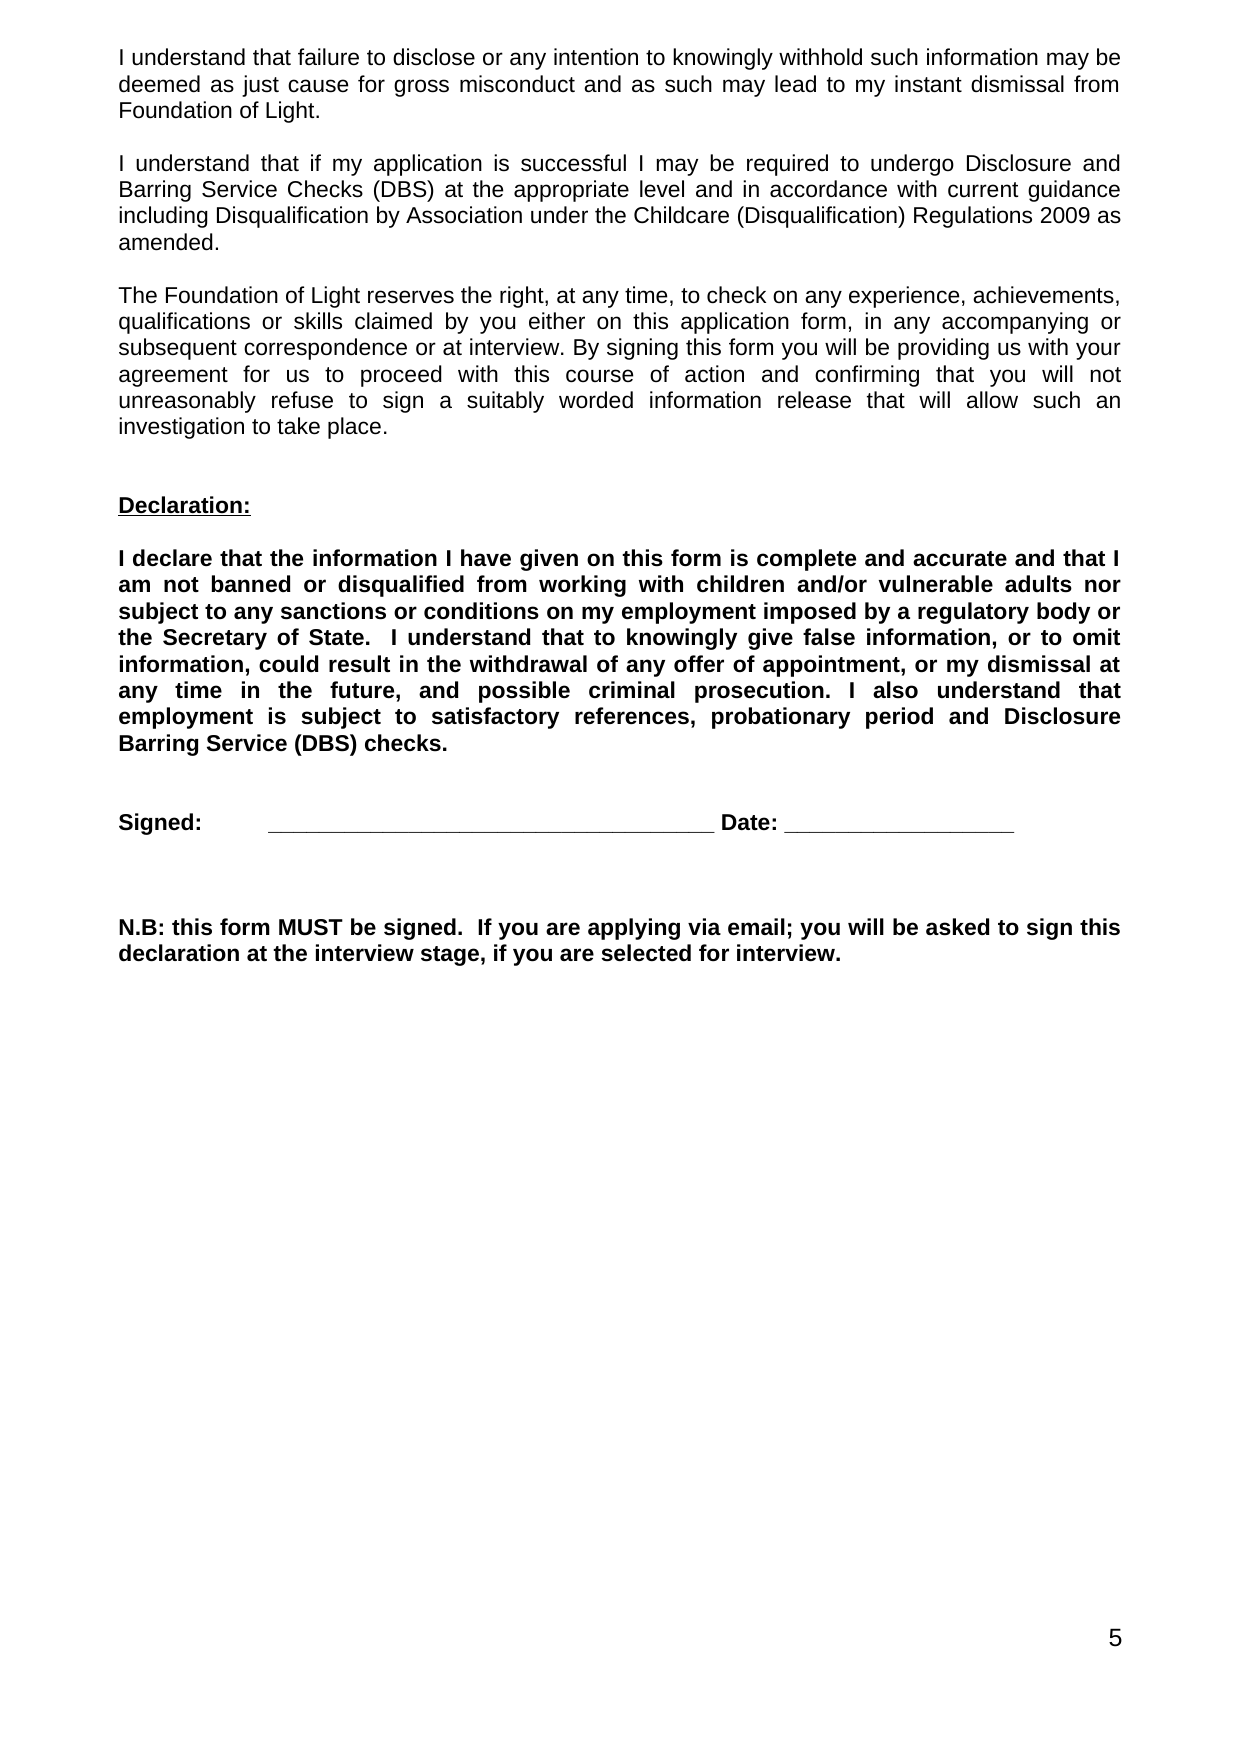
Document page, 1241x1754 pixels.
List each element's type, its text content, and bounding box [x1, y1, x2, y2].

text N.B: this form MUST be signed. If you are applying via email; you will be asked to sign this declaration at the interview stage, if you are selected for interview. [118, 914, 1122, 967]
text I understand that if my application is successful I may be required to undergo Disclosure and Barring Service Checks (DBS) at the appropriate level and in accordance with current guidance including Disqualification by Association under the Childcare (Disqualification) Regulations 2009 as amended. [118, 150, 1122, 255]
text Declaration: [118, 492, 1122, 519]
text Signed: ___________________________________ Date: __________________ [118, 809, 1122, 835]
text I declare that the information I have given on this form is complete and accurate and that I am not banned or disqualified from working with children and/or vulnerable adults nor subject to any sanctions or conditions on my employment imposed by a regulatory body or the Secretary of State. I understand that to knowingly give false information, or to omit information, could result in the withdrawal of any offer of appointment, or my dismissal at any time in the future, and possible criminal prosecution. I also understand that employment is subject to satisfactory references, probationary period and Disclosure Barring Service (DBS) checks. [118, 545, 1122, 756]
text I understand that failure to disclose or any intention to knowingly withhold such information may be deemed as just cause for gross misconduct and as such may lead to my instant dismissal from Foundation of Light. [118, 44, 1122, 123]
text The Foundation of Light reserves the right, at any time, to check on any experience, achievements, qualifications or skills claimed by you either on this application form, in any accompanying or subsequent correspondence or at interview. By signing this form you will be providing us with your agreement for us to proceed with this course of action and confirming that you will not unreasonably refuse to sign a suitably worded information release that will allow such an investigation to take place. [118, 282, 1122, 440]
